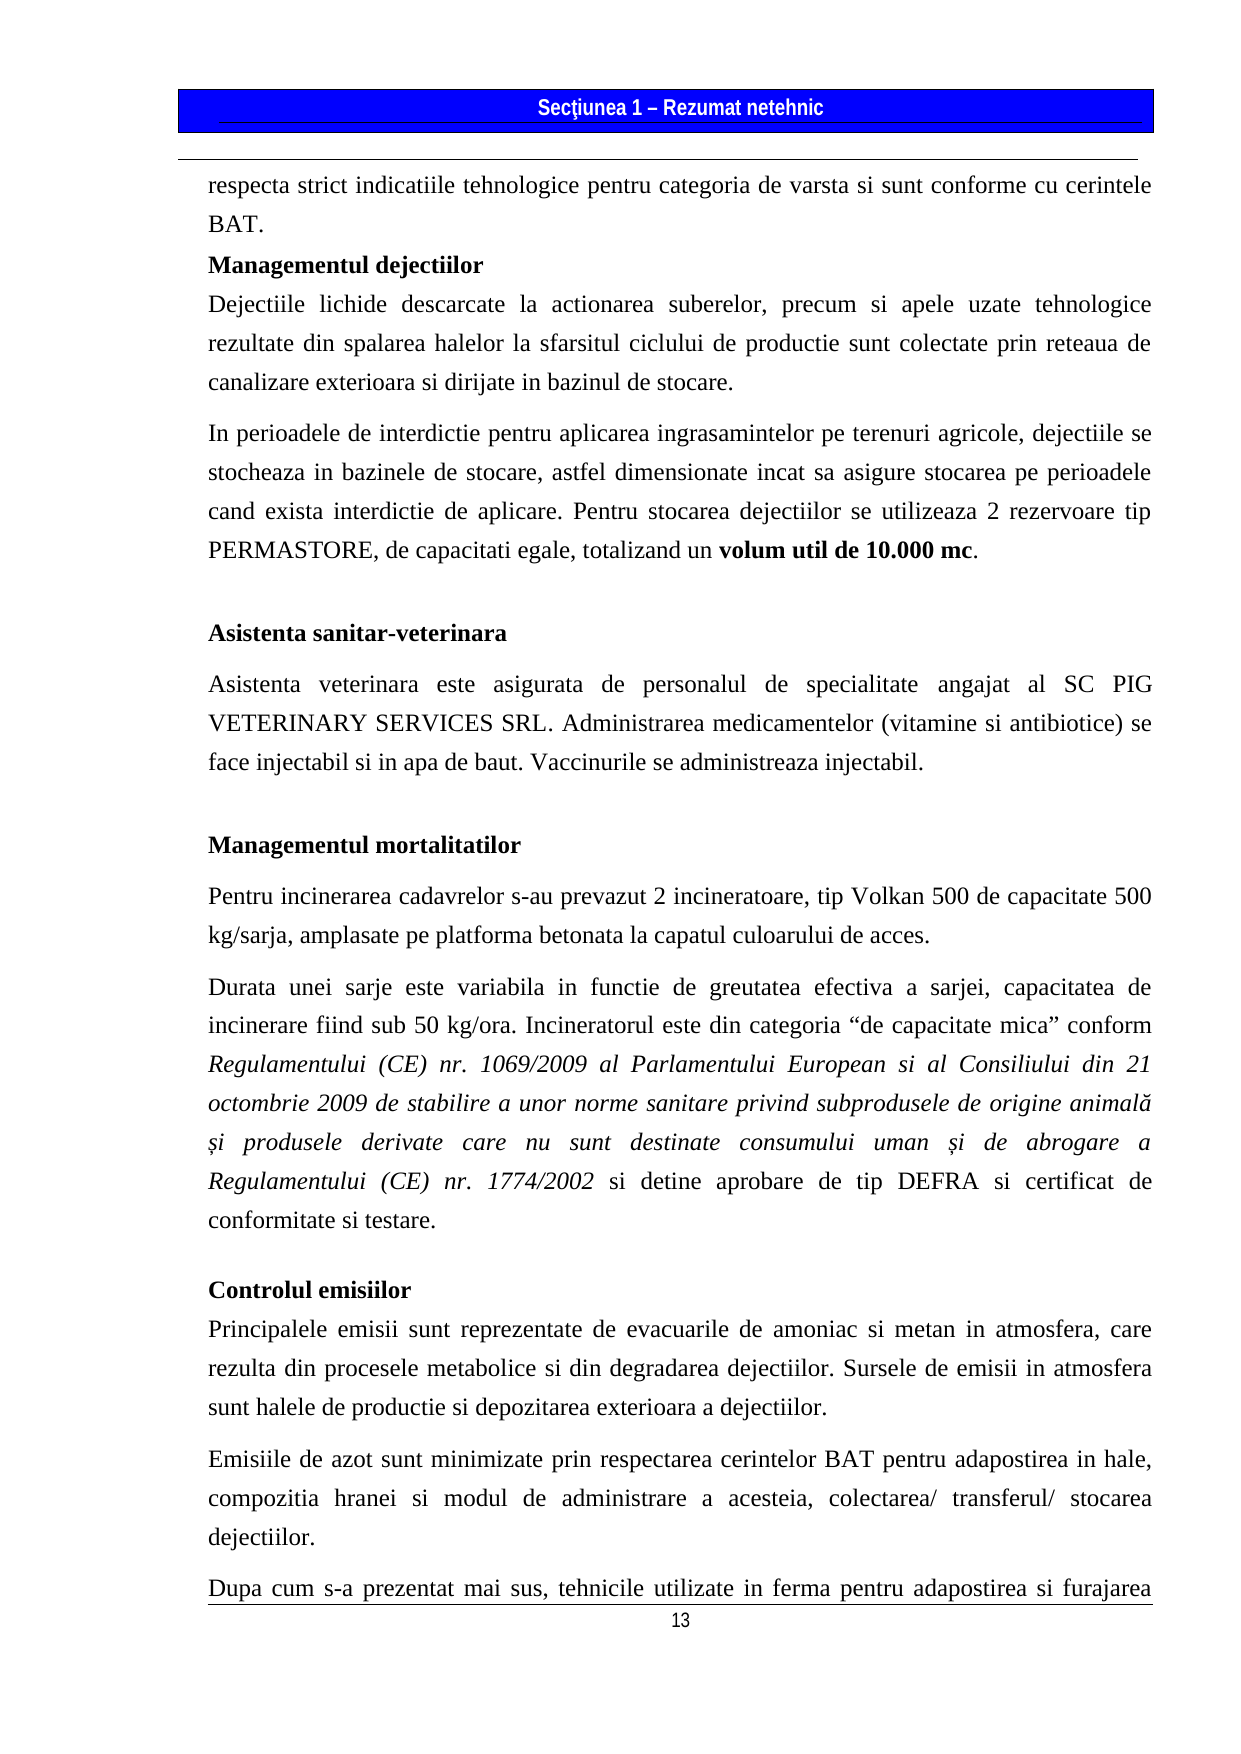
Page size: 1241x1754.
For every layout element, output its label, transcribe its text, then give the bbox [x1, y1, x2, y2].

text Controlul emisiilor [208, 1275, 1153, 1304]
text Emisiile de azot sunt minimizate prin respectarea cerintelor BAT pentru adapostirea in hale, compozitia hranei si modul de administrare a acesteia, colectarea/ transferul/ stocarea dejectiilor. [208, 1433, 1153, 1550]
text Managementul dejectiilor [208, 250, 1153, 279]
text Asistenta veterinara este asigurata de personalul de specialitate angajat al SC PIG VETERINARY SERVICES SRL. Administrarea medicamentelor (vitamine si antibiotice) se face injectabil si in apa de baut. Vaccinurile se administreaza injectabil. [208, 659, 1153, 776]
text In perioadele de interdictie pentru aplicarea ingrasamintelor pe terenuri agricole, dejectiile se stocheaza in bazinele de stocare, astfel dimensionate incat sa asigure stocarea pe perioadele cand exista interdictie de aplicare. Pentru stocarea dejectiilor se utilizeaza 2 rezervoare tip PERMASTORE, de capacitati egale, totalizand un volum util de 10.000 mc. [208, 408, 1153, 564]
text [208, 160, 1153, 238]
text Durata unei sarje este variabila in functie de greutatea efectiva a sarjei, capacitatea de incinerare fiind sub 50 kg/ora. Incineratorul este din categoria “de capacitate mica” conform Regulamentului (CE) nr. 1069/2009 al Parlamentului European si al Consiliului din 21 octombrie 2009 de stabilire a unor norme sanitare privind subprodusele de origine animală și produsele derivate care nu sunt destinate consumului uman și de abrogare a Regulamentului (CE) nr. 1774/2002 si detine aprobare de tip DEFRA si certificat de conformitate si testare. [208, 961, 1153, 1234]
text Pentru incinerarea cadavrelor s-au prevazut 2 incineratoare, tip Volkan 500 de capacitate 500 kg/sarja, amplasate pe platforma betonata la capatul culoarului de acces. [208, 871, 1153, 949]
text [208, 1563, 1153, 1602]
text Principalele emisii sunt reprezentate de evacuarile de amoniac si metan in atmosfera, care rezulta din procesele metabolice si din degradarea dejectiilor. Sursele de emisii in atmosfera sunt halele de productie si depozitarea exterioara a dejectiilor. [208, 1304, 1153, 1421]
text Asistenta sanitar-veterinara [208, 618, 1153, 647]
text Dejectiile lichide descarcate la actionarea suberelor, precum si apele uzate tehnologice rezultate din spalarea halelor la sfarsitul ciclului de productie sunt colectate prin reteaua de canalizare exterioara si dirijate in bazinul de stocare. [208, 279, 1153, 396]
text Managementul mortalitatilor [208, 830, 1153, 858]
